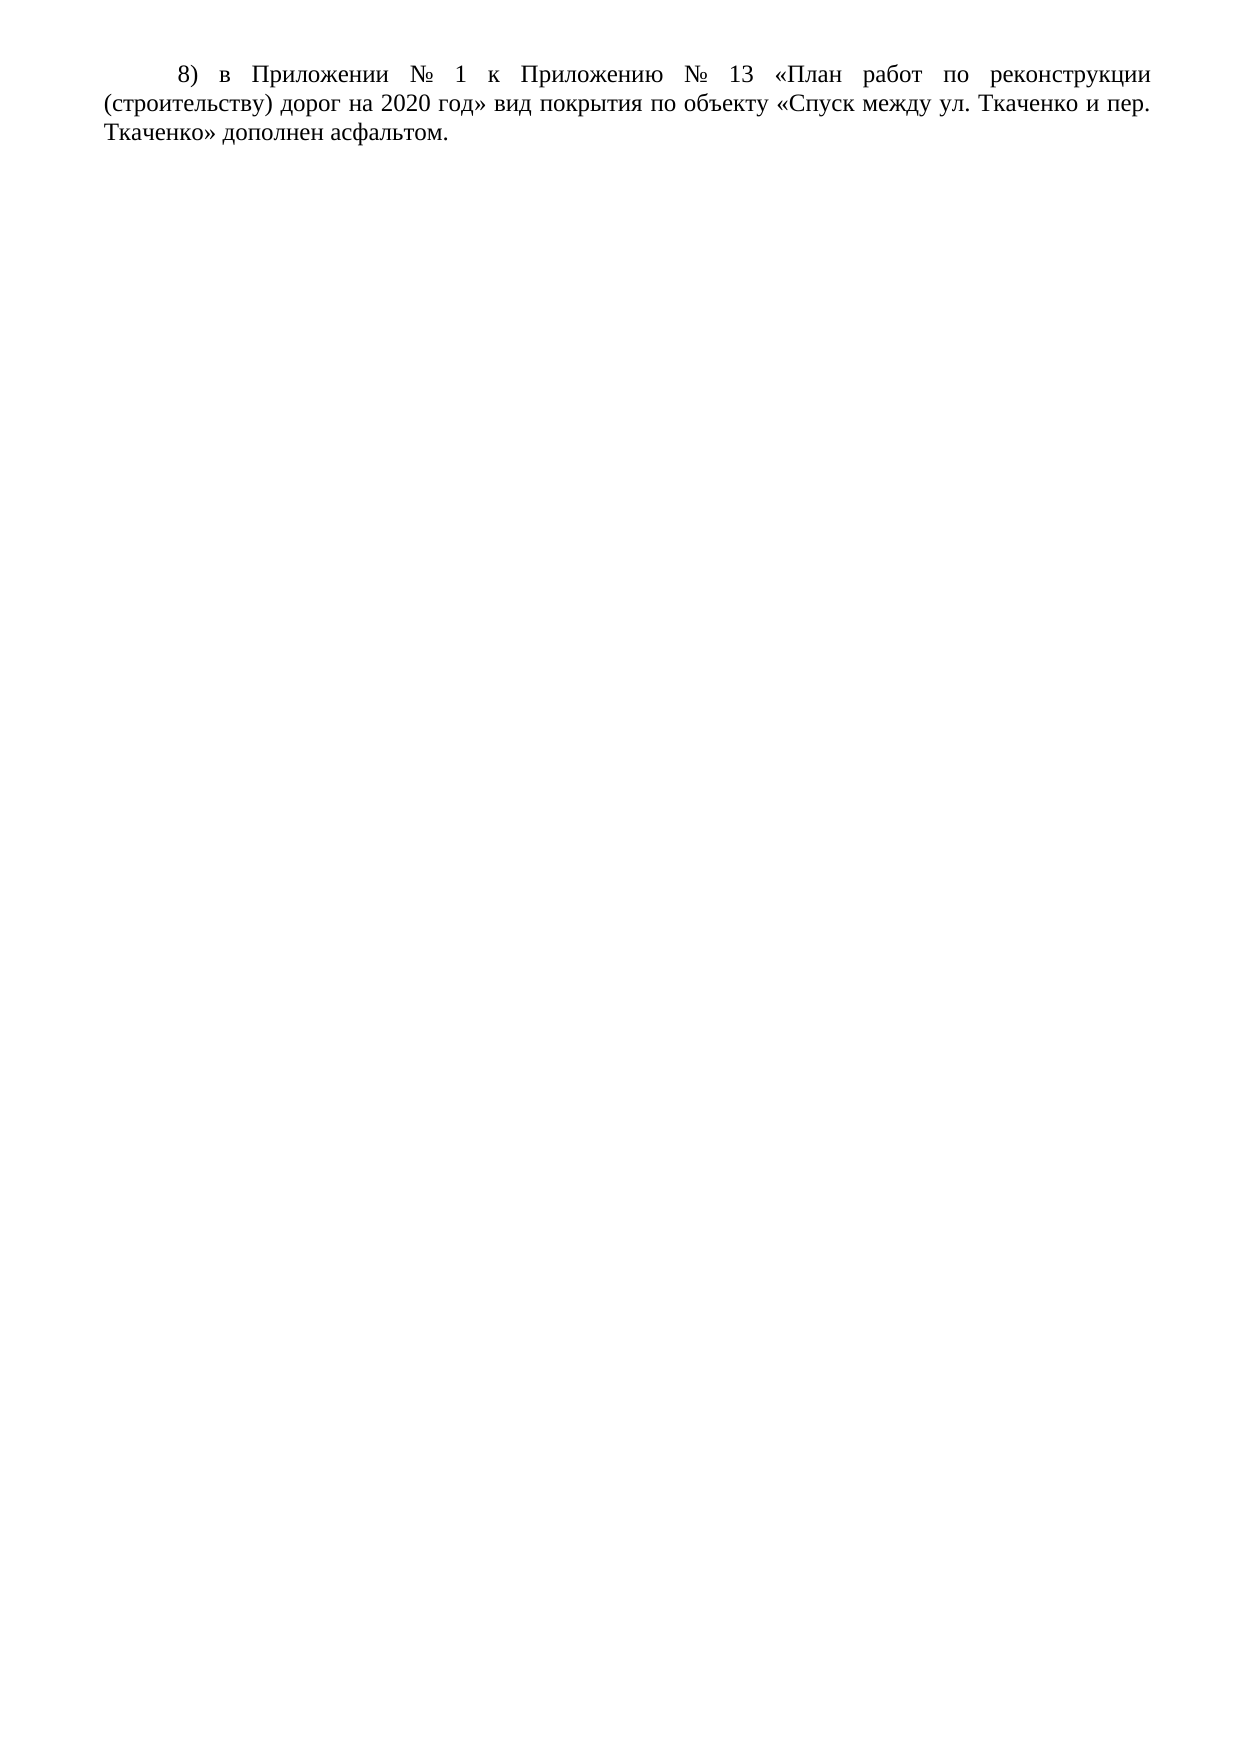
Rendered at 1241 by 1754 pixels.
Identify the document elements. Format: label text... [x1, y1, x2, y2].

text 8) в Приложении № 1 к Приложению № 13 «План работ по реконструкции (строительству) дорог на 2020 год» вид покрытия по объекту «Спуск между ул. Ткаченко и пер. Ткаченко» дополнен асфальтом. [103, 59, 1152, 145]
